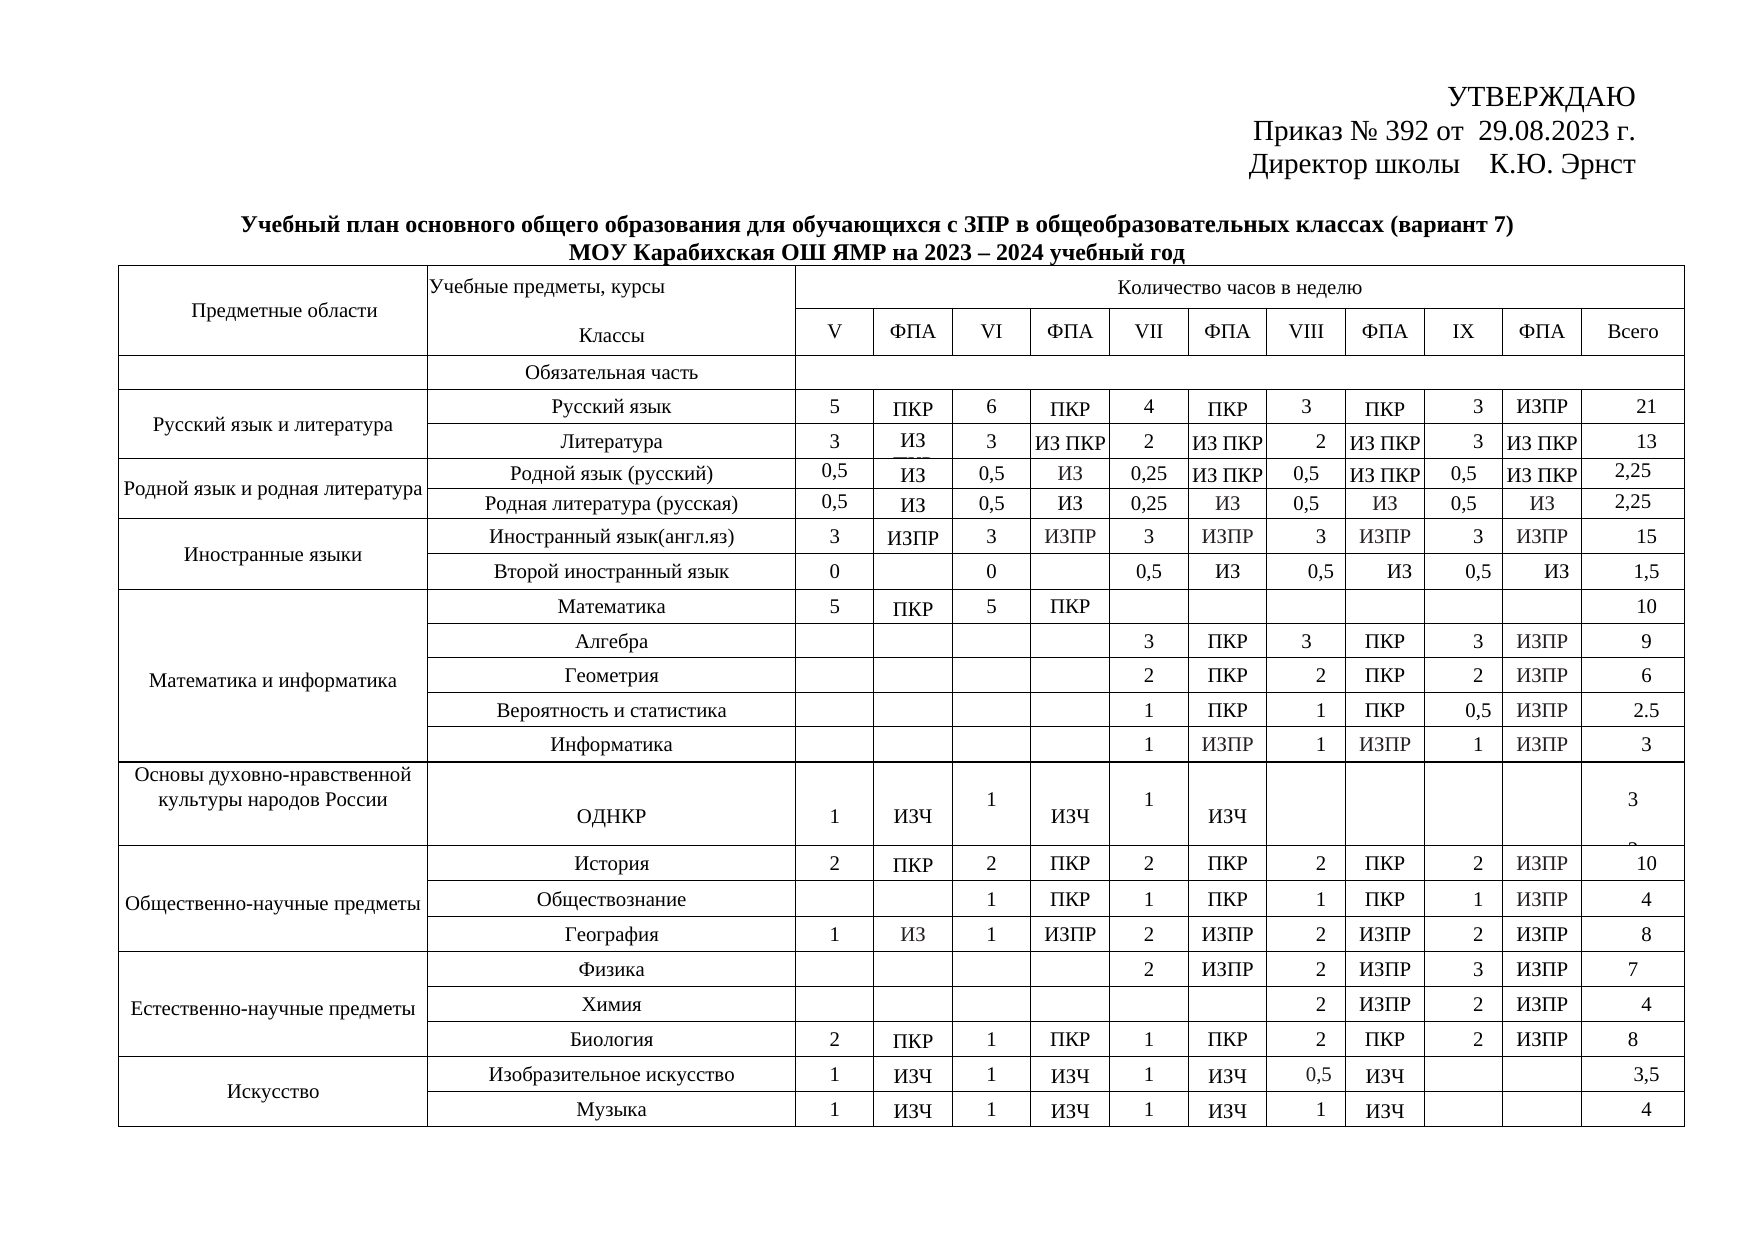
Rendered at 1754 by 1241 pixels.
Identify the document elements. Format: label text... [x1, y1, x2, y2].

table_cell ПКР [1031, 390, 1109, 423]
table_cell 3 [796, 519, 873, 553]
table_cell ИЗ [1031, 459, 1109, 488]
table_cell Родной язык и родная литература [119, 459, 427, 517]
table_cell 5 [953, 590, 1030, 623]
text Директор школы К.Ю. Эрнст [118, 147, 1636, 180]
table_cell ФПА [1503, 309, 1581, 354]
table_cell ИЗ [1031, 489, 1109, 517]
table_cell Алгебра [428, 624, 795, 657]
table_cell ИЗЧ [1189, 1057, 1266, 1091]
table_cell 2 [1267, 1022, 1345, 1056]
table_cell 7 [1582, 952, 1684, 986]
table_cell 1 [953, 1057, 1030, 1091]
table_cell [1031, 727, 1109, 761]
table_cell 0,25 [1110, 489, 1188, 517]
table_cell Химия [428, 987, 795, 1021]
table_cell [1031, 658, 1109, 692]
table_cell ПКР [874, 1022, 952, 1056]
table_cell Иностранный язык(англ.яз) [428, 519, 795, 553]
table_cell ИЗ ПКР [1346, 424, 1424, 457]
table_cell 3 [1582, 727, 1684, 761]
table_cell 3 [1425, 390, 1502, 423]
table_cell V [796, 309, 873, 354]
table_cell 2 [1267, 987, 1345, 1021]
table_cell ИЗ [1189, 554, 1266, 589]
table_cell [796, 727, 873, 761]
table_cell ФПА [1346, 309, 1424, 354]
table_cell 3 [953, 424, 1030, 457]
table_cell Естественно-научные предметы [119, 952, 427, 1056]
table_cell 1 [1267, 727, 1345, 761]
table_cell 8 [1582, 917, 1684, 951]
table_cell ИЗПР [1503, 658, 1581, 692]
table_cell ИЗПР [1503, 693, 1581, 726]
table_cell [796, 658, 873, 692]
table_cell 4 [1582, 1092, 1684, 1126]
table_cell 0,5 [1267, 459, 1345, 488]
table_cell 3,5 [1582, 1057, 1684, 1091]
table_cell [1031, 554, 1109, 589]
table_cell 1 [953, 917, 1030, 951]
table_cell 2 [1267, 917, 1345, 951]
table_cell ПКР [1031, 1022, 1109, 1056]
table_cell 3 [1110, 624, 1188, 657]
table_cell 2 [1267, 952, 1345, 986]
table_cell Физика [428, 952, 795, 986]
table_cell 3 [1267, 519, 1345, 553]
table_cell [1267, 590, 1345, 623]
table_cell [874, 693, 952, 726]
table_cell 2 [1110, 658, 1188, 692]
table_cell 3 [1267, 624, 1345, 657]
table_cell [1346, 763, 1424, 845]
table_cell 0,5 [1425, 693, 1502, 726]
table_cell [1346, 590, 1424, 623]
table_cell Иностранные языки [119, 519, 427, 589]
table_cell ПКР [1346, 693, 1424, 726]
table_cell 1 [1110, 1092, 1188, 1126]
table_cell Информатика [428, 727, 795, 761]
table_cell ИЗПР [1503, 987, 1581, 1021]
table_cell 2,25 [1582, 489, 1684, 517]
table_cell [1189, 987, 1266, 1021]
table_cell 2 [1267, 424, 1345, 457]
table_cell [1425, 1057, 1502, 1091]
table_header Учебные предметы, курсы Классы [428, 266, 795, 354]
table_cell 3 [1110, 519, 1188, 553]
table_cell ИЗ ПКР [1189, 459, 1266, 488]
table_cell 2 [1425, 658, 1502, 692]
table_cell [953, 952, 1030, 986]
table_cell ПКР [1189, 846, 1266, 880]
table_cell [874, 624, 952, 657]
table_cell ИЗПР [1503, 917, 1581, 951]
table_cell 3 3 [1582, 763, 1684, 845]
table_cell ПКР [1031, 590, 1109, 623]
table_cell 0,5 [1267, 1057, 1345, 1091]
table_cell 5 [796, 590, 873, 623]
table_cell [1425, 1092, 1502, 1126]
table_cell 15 [1582, 519, 1684, 553]
table_cell География [428, 917, 795, 951]
table_cell ИЗ [1346, 489, 1424, 517]
table_cell Биология [428, 1022, 795, 1056]
table_cell ИЗПР [1189, 727, 1266, 761]
table_cell [953, 624, 1030, 657]
table_cell 6 [953, 390, 1030, 423]
table_cell ПКР [1031, 881, 1109, 916]
table_cell ПКР [1031, 846, 1109, 880]
table_cell [796, 356, 1684, 389]
table_cell ИЗЧ [1031, 763, 1109, 845]
table_cell [1425, 590, 1502, 623]
table_cell [1110, 987, 1188, 1021]
table_cell VI [953, 309, 1030, 354]
table_cell 1 [796, 1092, 873, 1126]
text МОУ Карабихская ОШ ЯМР на 2023 – 2024 учебный год [118, 238, 1636, 265]
table_cell 9 [1582, 624, 1684, 657]
table_cell VIII [1267, 309, 1345, 354]
table_cell Русский язык [428, 390, 795, 423]
table_cell 0,5 [1267, 489, 1345, 517]
table_cell 3 [953, 519, 1030, 553]
table_cell 3 [1425, 519, 1502, 553]
table_cell ФПА [874, 309, 952, 354]
table_cell Родной язык (русский) [428, 459, 795, 488]
table_cell ПКР [1346, 658, 1424, 692]
table_cell 0,5 [953, 489, 1030, 517]
table_cell ФПА [1189, 309, 1266, 354]
table_cell История [428, 846, 795, 880]
table_cell ИЗЧ [1189, 1092, 1266, 1126]
table_cell Математика и информатика [119, 590, 427, 761]
table_cell ИЗПР [1503, 624, 1581, 657]
table_cell [1503, 763, 1581, 845]
table_cell Основы духовно-нравственной культуры народов России [119, 763, 427, 845]
table_cell Математика [428, 590, 795, 623]
table_cell ОДНКР [428, 763, 795, 845]
table_cell ИЗПР [1031, 917, 1109, 951]
table_cell [1031, 693, 1109, 726]
table_cell ПКР [1189, 624, 1266, 657]
table_cell Геометрия [428, 658, 795, 692]
table_cell ПКР [874, 590, 952, 623]
table_cell 1 [1425, 881, 1502, 916]
table_cell 0 [796, 554, 873, 589]
table_cell Искусство [119, 1057, 427, 1126]
table_cell [796, 693, 873, 726]
table_cell [1189, 590, 1266, 623]
text Учебный план основного общего образования для обучающихся с ЗПР в общеобразовательных классах (вариант 7) [118, 209, 1636, 238]
table_cell ИЗЧ [1031, 1057, 1109, 1091]
table_cell 1 [1267, 693, 1345, 726]
table_cell 1 [953, 1022, 1030, 1056]
table_cell 3 [1425, 624, 1502, 657]
table_cell 2 [953, 846, 1030, 880]
table_cell [874, 658, 952, 692]
table_cell [874, 952, 952, 986]
table_cell ИЗПР [1346, 917, 1424, 951]
table_cell 1 [1110, 693, 1188, 726]
table_cell ИЗ [874, 489, 952, 517]
table_cell [796, 624, 873, 657]
table_cell 21 [1582, 390, 1684, 423]
table_cell 0 [953, 554, 1030, 589]
table_cell Литература [428, 424, 795, 457]
table_cell [796, 952, 873, 986]
table_cell ПКР [874, 846, 952, 880]
table_cell 6 [1582, 658, 1684, 692]
table_cell 1 [1110, 1057, 1188, 1091]
table_cell 0,5 [796, 489, 873, 517]
table_cell 1,5 [1582, 554, 1684, 589]
table_cell ИЗ [1189, 489, 1266, 517]
table_cell 1 [1110, 763, 1188, 845]
table_cell [874, 881, 952, 916]
table_cell [119, 356, 427, 389]
table_cell ИЗЧ [1346, 1057, 1424, 1091]
table_cell Вероятность и статистика [428, 693, 795, 726]
table_cell ИЗЧ [874, 1092, 952, 1126]
table_cell 3 [796, 424, 873, 457]
table_cell ИЗЧ [1189, 763, 1266, 845]
table_cell 5 [796, 390, 873, 423]
table_cell 2 [1110, 846, 1188, 880]
table_cell [796, 881, 873, 916]
table_cell ИЗПР [1346, 727, 1424, 761]
text УТВЕРЖДАЮ [118, 79, 1636, 113]
table_cell ИЗПР [1346, 952, 1424, 986]
table_cell ИЗПР [874, 519, 952, 553]
table_cell ИЗПР [1503, 952, 1581, 986]
table_cell 1 [1267, 881, 1345, 916]
table_cell 1 [796, 763, 873, 845]
table_cell Обязательная часть [428, 356, 795, 389]
table_cell ИЗПР [1346, 519, 1424, 553]
table_cell [1503, 1092, 1581, 1126]
table_cell 2 [1425, 1022, 1502, 1056]
table_cell 2 [1425, 917, 1502, 951]
table_cell 3 [1425, 424, 1502, 457]
table_cell ИЗ ПКР [1503, 459, 1581, 488]
table_cell ИЗПР [1503, 727, 1581, 761]
table_cell [874, 727, 952, 761]
table_cell [1031, 624, 1109, 657]
table_cell Обществознание [428, 881, 795, 916]
table_cell ПКР [1346, 1022, 1424, 1056]
table_cell 1 [1425, 727, 1502, 761]
table_cell Всего [1582, 309, 1684, 354]
table_cell [953, 693, 1030, 726]
table_cell [796, 987, 873, 1021]
table_cell 1 [1110, 881, 1188, 916]
table_cell [874, 987, 952, 1021]
table_cell ПКР [1189, 390, 1266, 423]
table_cell ИЗЧ [874, 1057, 952, 1091]
table_cell 3 [1267, 390, 1345, 423]
table_cell 1 [796, 917, 873, 951]
table_cell ПКР [1189, 881, 1266, 916]
table_cell 2 [1110, 424, 1188, 457]
table_cell 2 [1110, 952, 1188, 986]
table_cell Родная литература (русская) [428, 489, 795, 517]
table_cell 0,5 [1425, 489, 1502, 517]
table_cell ПКР [1346, 881, 1424, 916]
table_cell 1 [953, 763, 1030, 845]
table_cell ПКР [874, 390, 952, 423]
table_cell 13 [1582, 424, 1684, 457]
text Приказ № 392 от 29.08.2023 г. [118, 113, 1636, 147]
table_cell ИЗПР [1189, 519, 1266, 553]
table_cell ИЗПР ПКР [1503, 390, 1581, 423]
table_cell ИЗ [874, 459, 952, 488]
table_cell ИЗПР [1503, 1022, 1581, 1056]
table_cell ИЗЧ [1346, 1092, 1424, 1126]
table_cell 8 [1582, 1022, 1684, 1056]
table_cell 4 [1582, 987, 1684, 1021]
table_cell 2 [1425, 846, 1502, 880]
table_cell 1 [1110, 1022, 1188, 1056]
table_cell 1 [796, 1057, 873, 1091]
table_cell 3 [1425, 952, 1502, 986]
table_cell ИЗПР [1031, 519, 1109, 553]
table_cell 0,5 [1267, 554, 1345, 589]
table_cell ИЗ ПКР [1189, 424, 1266, 457]
table_cell Русский язык и литература [119, 390, 427, 457]
table_cell [1503, 1057, 1581, 1091]
table_cell [1267, 763, 1345, 845]
table_cell ИЗ [1346, 554, 1424, 589]
table_cell ФПА [1031, 309, 1109, 354]
table_cell [1110, 590, 1188, 623]
table_cell ИЗ ПКР [1503, 424, 1581, 457]
table_cell [1031, 987, 1109, 1021]
table_cell [1031, 952, 1109, 986]
table_cell ИЗПР [1503, 519, 1581, 553]
table_cell Общественно-научные предметы [119, 846, 427, 951]
table_cell 2 [1267, 846, 1345, 880]
table_cell ПКР [1346, 390, 1424, 423]
table_cell 2 [1425, 987, 1502, 1021]
table_cell [953, 658, 1030, 692]
table_cell 1 [953, 881, 1030, 916]
table_cell 0,5 [1425, 459, 1502, 488]
table_cell ИЗ ПКР [1346, 459, 1424, 488]
table_cell 2 [796, 846, 873, 880]
table_cell 2 [796, 1022, 873, 1056]
table_cell ИЗ ПКР [1031, 424, 1109, 457]
table_cell 1 [1267, 1092, 1345, 1126]
table_cell 0,5 [1425, 554, 1502, 589]
table_cell ИЗПР [1189, 917, 1266, 951]
table_cell ИЗПР [1503, 881, 1581, 916]
table_cell 1 [1110, 727, 1188, 761]
table_cell Второй иностранный язык [428, 554, 795, 589]
table_cell VII [1110, 309, 1188, 354]
table_cell [953, 987, 1030, 1021]
table_cell ИЗЧ [874, 763, 952, 845]
table_cell 10 [1582, 846, 1684, 880]
table_cell Музыка [428, 1092, 795, 1126]
table_cell [1503, 590, 1581, 623]
table_cell ПКР [1189, 658, 1266, 692]
table_cell ИЗПР [1189, 952, 1266, 986]
table_cell 2.5 [1582, 693, 1684, 726]
table_cell 0,25 [1110, 459, 1188, 488]
table_cell ИЗ [874, 917, 952, 951]
table_cell ИЗЧ [1031, 1092, 1109, 1126]
table_cell [874, 554, 952, 589]
table_cell ИЗПР [1503, 846, 1581, 880]
table_cell 4 [1582, 881, 1684, 916]
table_header Количество часов в неделю [796, 266, 1684, 307]
table_cell 10 [1582, 590, 1684, 623]
table_cell [953, 727, 1030, 761]
table_cell ПКР [1189, 693, 1266, 726]
table_cell ПКР [1346, 846, 1424, 880]
table_cell ИЗ [1503, 554, 1581, 589]
table_cell ИЗПР [1346, 987, 1424, 1021]
table_cell 0,5 1 [796, 459, 873, 488]
table_cell 0,5 [1110, 554, 1188, 589]
table_cell 2 [1110, 917, 1188, 951]
table_cell ПКР [1189, 1022, 1266, 1056]
table_cell 2,25 1 [1582, 459, 1684, 488]
table_cell 2 [1267, 658, 1345, 692]
table_header Предметные области [119, 266, 427, 354]
table_cell Изобразительное искусство [428, 1057, 795, 1091]
table_cell ИЗ [1503, 489, 1581, 517]
table_cell 1 [953, 1092, 1030, 1126]
table_cell [1425, 763, 1502, 845]
table_cell IX [1425, 309, 1502, 354]
table_cell 4 [1110, 390, 1188, 423]
table_cell ИЗ ПКР [874, 424, 952, 457]
table_cell ПКР [1346, 624, 1424, 657]
table_cell 0,5 [953, 459, 1030, 488]
